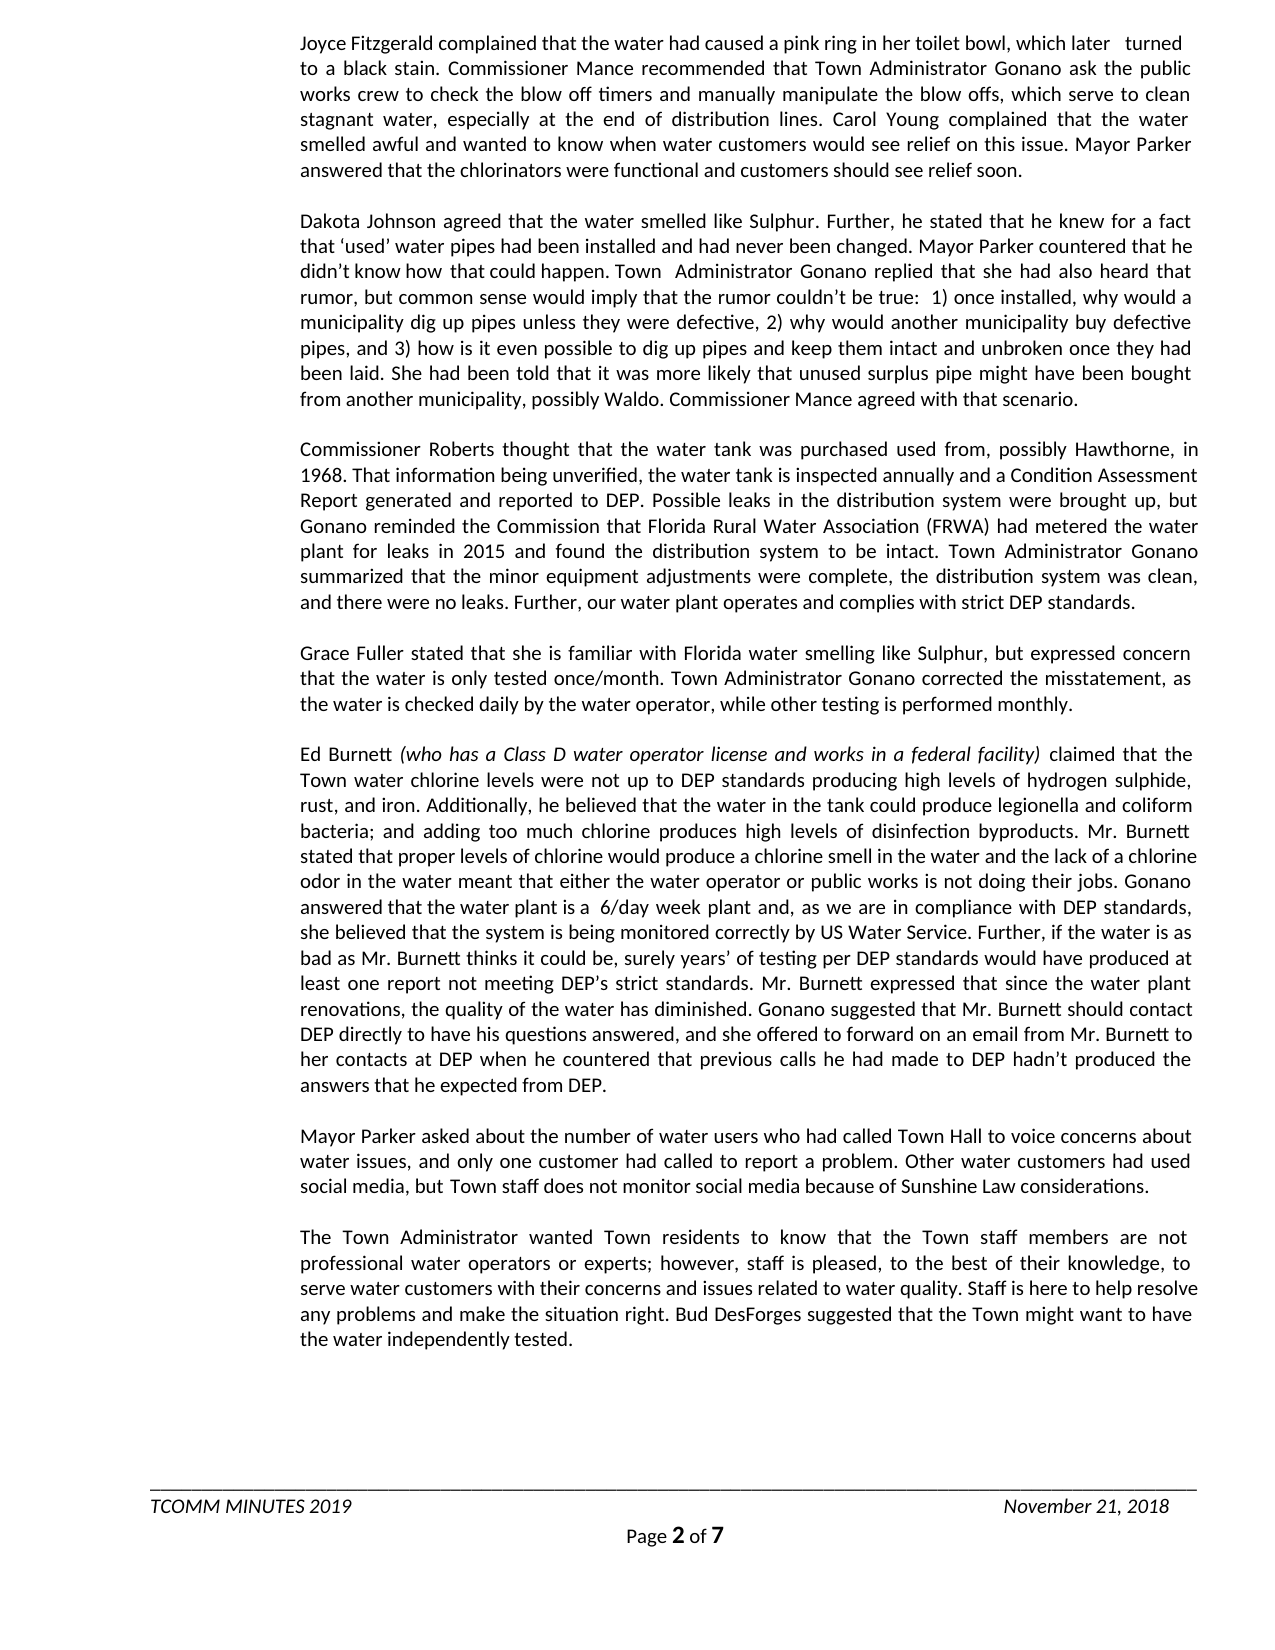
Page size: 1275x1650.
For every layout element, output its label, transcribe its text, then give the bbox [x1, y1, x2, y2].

text Mayor Parker asked about the number of water users who had called Town Hall to voice concerns about water issues, and only one customer had called to report a problem. Other water customers had used social media, but Town staff does not monitor social media because of Sunshine Law considerations. [225, 1123, 1200, 1199]
text Commissioner Roberts thought that the water tank was purchased used from, possibly Hawthorne, in 1968. That information being unverified, the water tank is inspected annually and a Condition Assessment Report generated and reported to DEP. Possible leaks in the distribution system were brought up, but Gonano reminded the Commission that Florida Rural Water Association (FRWA) had metered the water plant for leaks in 2015 and found the distribution system to be intact. Town Administrator Gonano summarized that the minor equipment adjustments were complete, the distribution system was clean, and there were no leaks. Further, our water plant operates and complies with strict DEP standards. [300, 437, 1200, 614]
text Joyce Fitzgerald complained that the water had caused a pink ring in her toilet bowl, which later turned to a black stain. Commissioner Mance recommended that Town Administrator Gonano ask the public works crew to check the blow off timers and manually manipulate the blow offs, which serve to clean stagnant water, especially at the end of distribution lines. Carol Young complained that the water smelled awful and wanted to know when water customers would see relief on this issue. Mayor Parker answered that the chlorinators were functional and customers should see relief soon. [225, 30, 1200, 182]
text Dakota Johnson agreed that the water smelled like Sulphur. Further, he stated that he knew for a fact that ‘used’ water pipes had been installed and had never been changed. Mayor Parker countered that he didn’t know how that could happen. Town Administrator Gonano replied that she had also heard that rumor, but common sense would imply that the rumor couldn’t be true: 1) once installed, why would a municipality dig up pipes unless they were defective, 2) why would another municipality buy defective pipes, and 3) how is it even possible to dig up pipes and keep them intact and unbroken once they had been laid. She had been told that it was more likely that unused surplus pipe might have been bought from another municipality, possibly Waldo. Commissioner Mance agreed with that scenario. [225, 208, 1200, 411]
text The Town Administrator wanted Town residents to know that the Town staff members are not professional water operators or experts; however, staff is pleased, to the best of their knowledge, to serve water customers with their concerns and issues related to water quality. Staff is here to help resolve any problems and make the situation right. Bud DesForges suggested that the Town might want to have the water independently tested. [225, 1224, 1200, 1352]
text Grace Fuller stated that she is familiar with Florida water smelling like Sulphur, but expressed concern that the water is only tested once/month. Town Administrator Gonano corrected the misstatement, as the water is checked daily by the water operator, while other testing is performed monthly. [225, 640, 1200, 716]
text Ed Burnett (who has a Class D water operator license and works in a federal facility) claimed that the Town water chlorine levels were not up to DEP standards producing high levels of hydrogen sulphide, rust, and iron. Additionally, he believed that the water in the tank could produce legionella and coliform bacteria; and adding too much chlorine produces high levels of disinfection byproducts. Mr. Burnett stated that proper levels of chlorine would produce a chlorine smell in the water and the lack of a chlorine odor in the water meant that either the water operator or public works is not doing their jobs. Gonano answered that the water plant is a 6/day week plant and, as we are in compliance with DEP standards, she believed that the system is being monitored correctly by US Water Service. Further, if the water is as bad as Mr. Burnett thinks it could be, surely years’ of testing per DEP standards would have produced at least one report not meeting DEP’s strict standards. Mr. Burnett expressed that since the water plant renovations, the quality of the water has diminished. Gonano suggested that Mr. Burnett should contact DEP directly to have his questions answered, and she offered to forward on an email from Mr. Burnett to her contacts at DEP when he countered that previous calls he had made to DEP hadn’t produced the answers that he expected from DEP. [225, 742, 1200, 1097]
